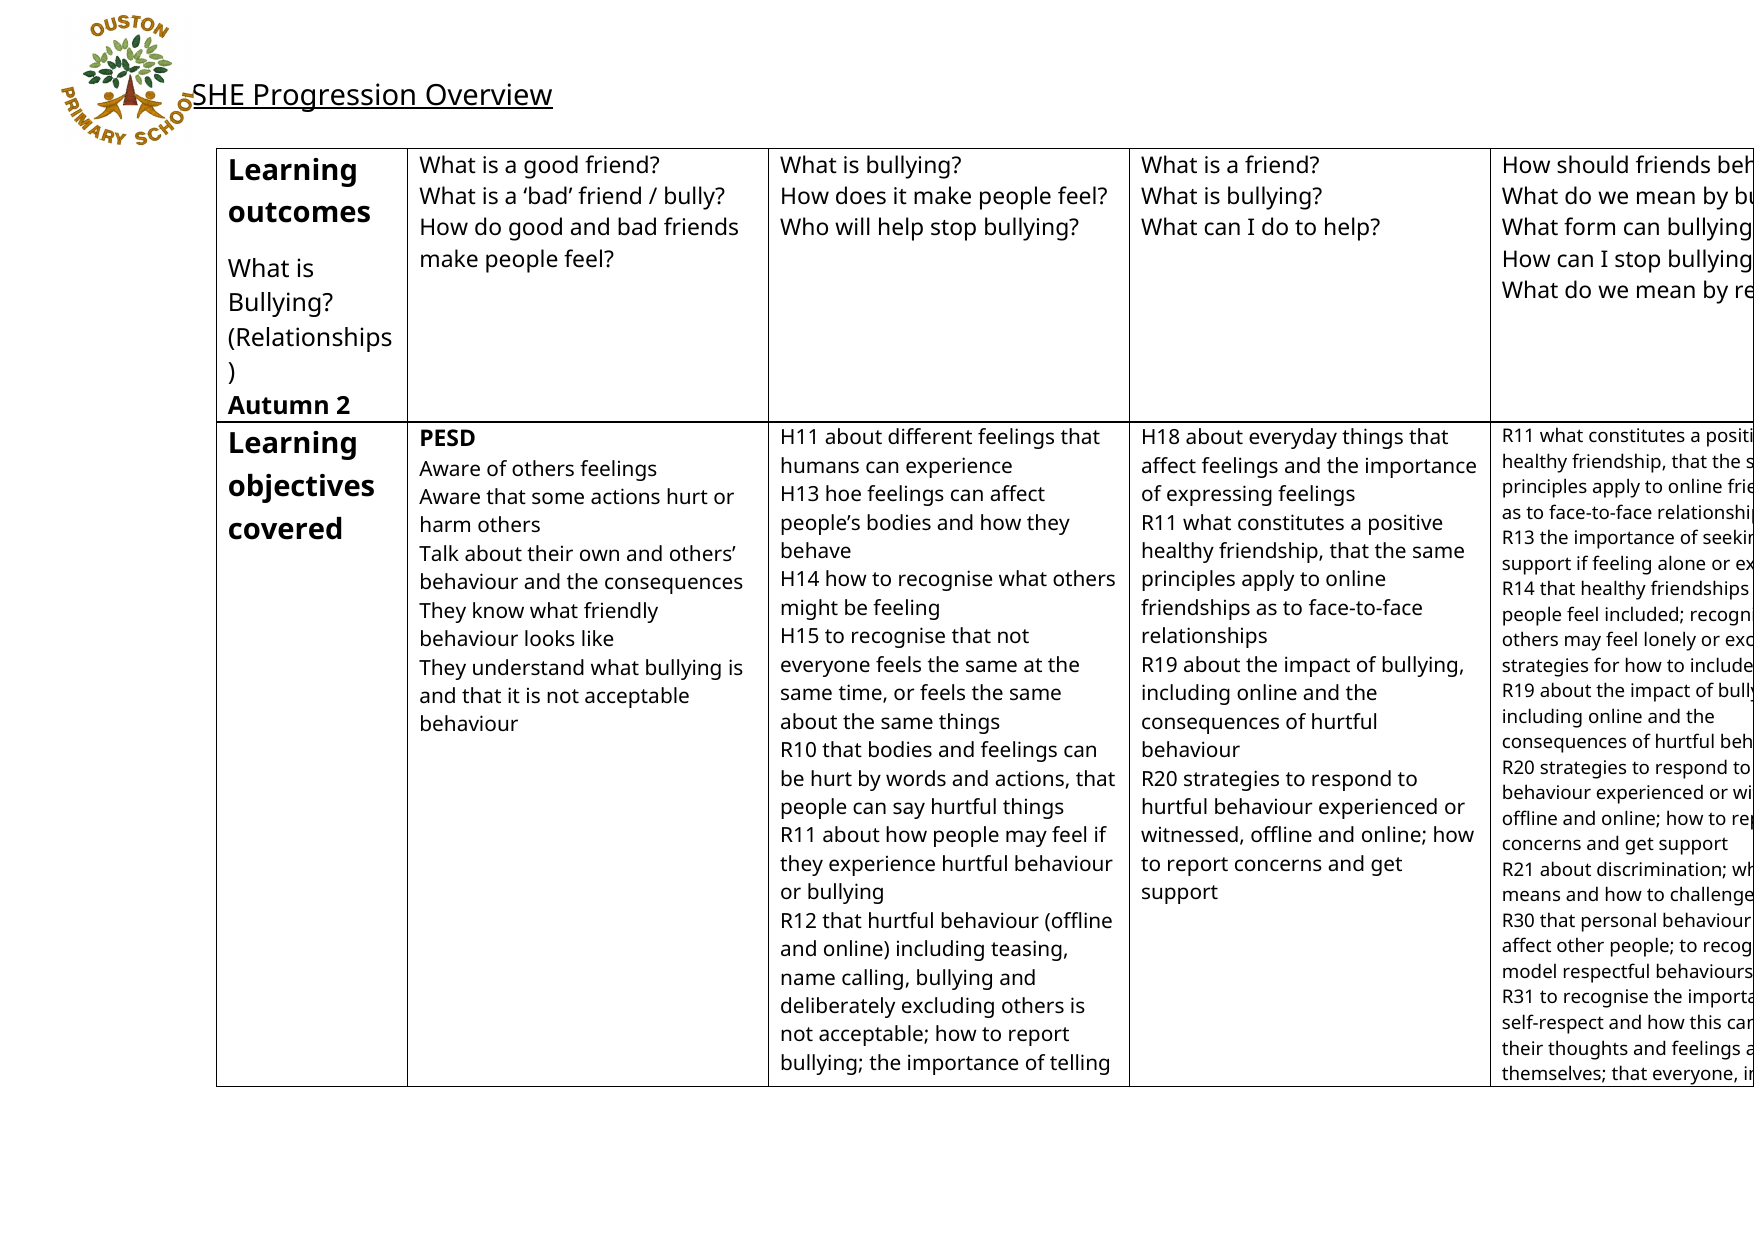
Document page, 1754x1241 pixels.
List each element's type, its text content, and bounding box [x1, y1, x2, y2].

table_header What is a friend? What is bullying? What can I do to help? [1130, 149, 1490, 421]
table_header Learning outcomes What is Bullying? (Relationships) Autumn 2 [217, 149, 407, 421]
table_header How should friends behave? What do we mean by bullying? What form can bullying take? How can I stop bullying? What do we mean by respect? [1491, 149, 1753, 421]
table_cell Learning objectives covered [217, 423, 407, 1086]
table_header What is bullying? How does it make people feel? Who will help stop bullying? [769, 149, 1129, 421]
table_header What is a good friend? What is a ‘bad’ friend / bully? How do good and bad friends make people feel? [408, 149, 768, 421]
picture [59, 13, 194, 145]
